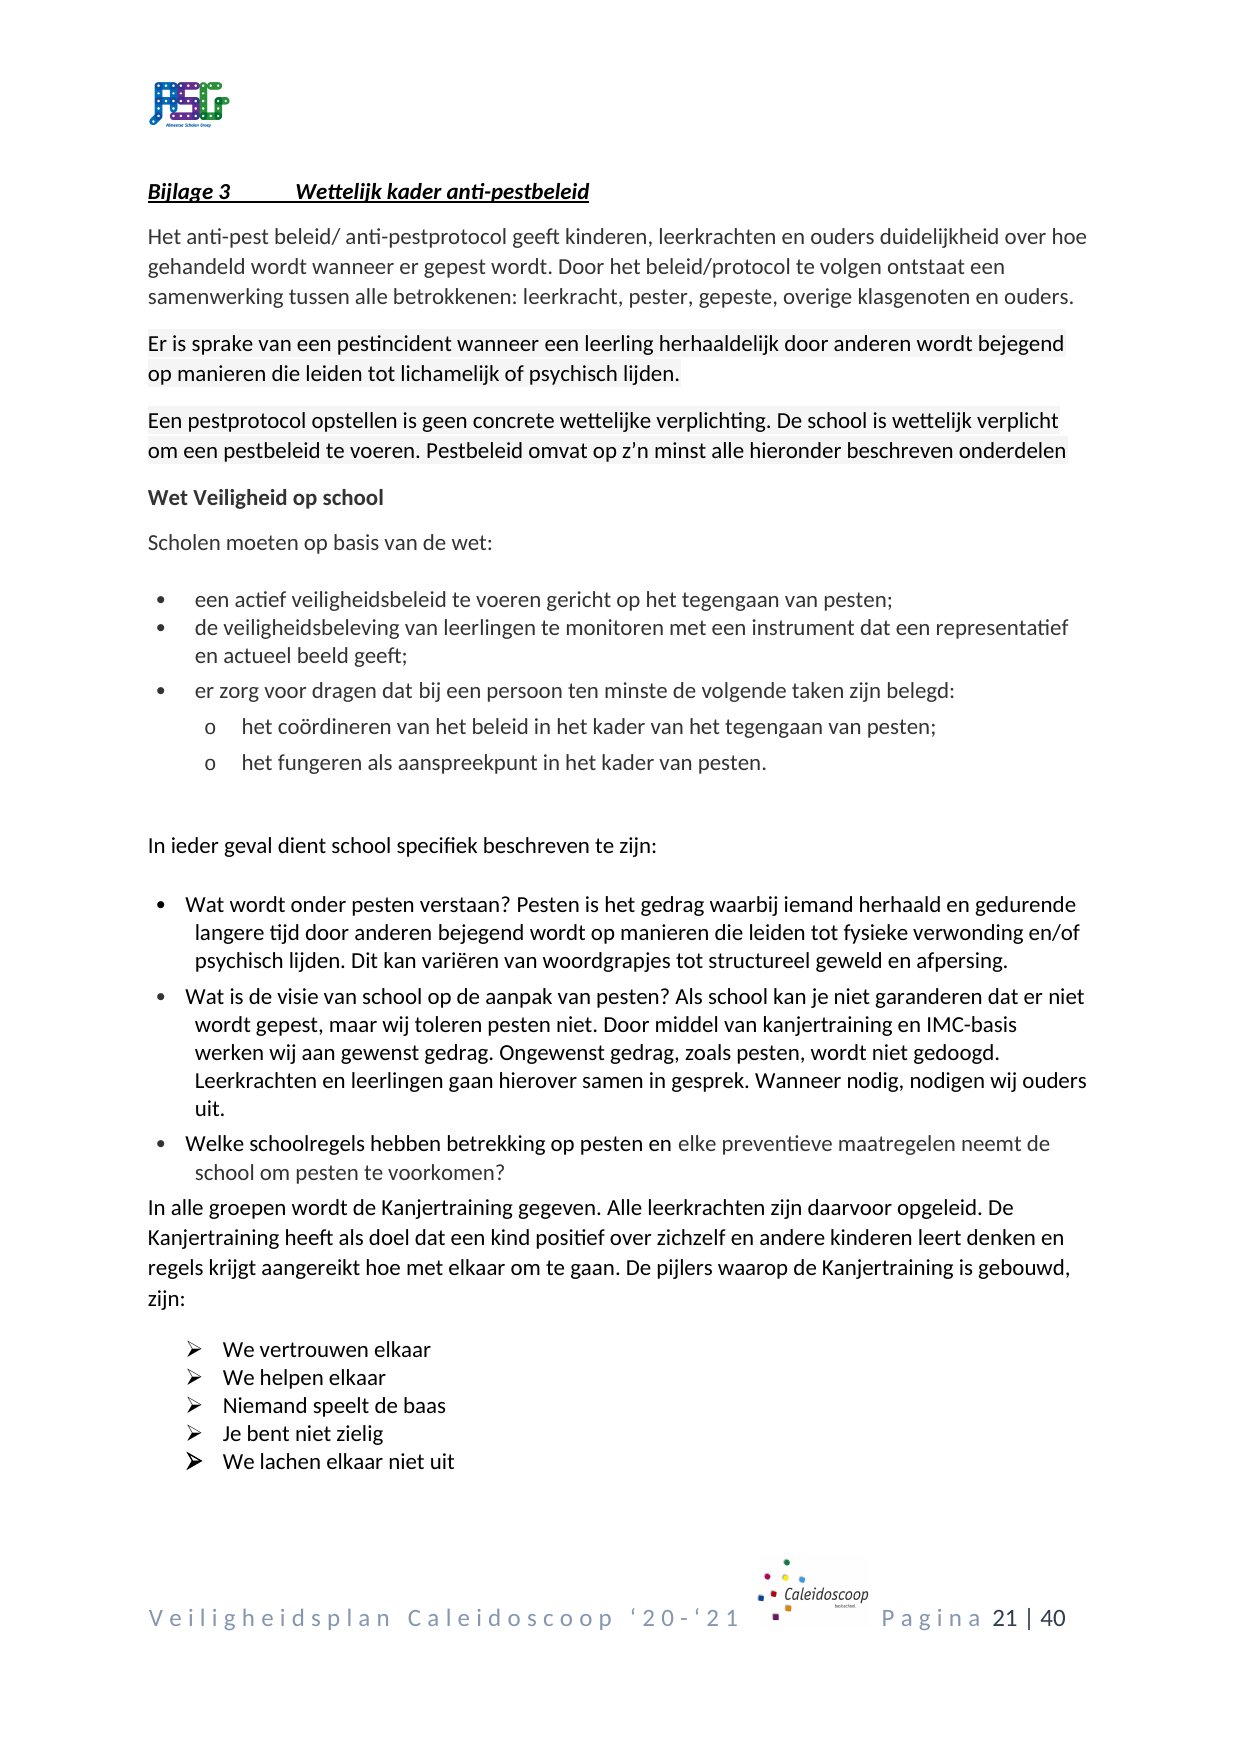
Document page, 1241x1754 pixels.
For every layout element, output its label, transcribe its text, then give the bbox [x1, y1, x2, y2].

text In ieder geval dient school specifiek beschreven te zijn: [148, 831, 1092, 859]
list Je bent niet zielig [185, 1419, 1092, 1447]
list We vertrouwen elkaar [185, 1335, 1092, 1363]
list Niemand speelt de baas [185, 1391, 1092, 1419]
list het fungeren als aanspreekpunt in het kader van pesten. [204, 748, 1092, 777]
text Wet Veiligheid op school [148, 483, 1092, 511]
list We helpen elkaar [185, 1363, 1092, 1391]
text Scholen moeten op basis van de wet: [148, 528, 1092, 556]
list Welke schoolregels hebben betrekking op pesten en elke preventieve maatregelen neemt de school om pesten te voorkomen? [157, 1129, 1092, 1186]
text Bijlage 3 Wettelijk kader anti-pestbeleid [148, 177, 1092, 205]
list Wat wordt onder pesten verstaan? Pesten is het gedrag waarbij iemand herhaald en gedurende langere tijd door anderen bejegend wordt op manieren die leiden tot fysieke verwonding en/of psychisch lijden. Dit kan variëren van woordgrapjes tot structureel geweld en afpersing. [157, 890, 1092, 974]
list We lachen elkaar niet uit [185, 1447, 1092, 1503]
list er zorg voor dragen dat bij een persoon ten minste de volgende taken zijn belegd: [157, 677, 1092, 704]
list de veiligheidsbeleving van leerlingen te monitoren met een instrument dat een representatief en actueel beeld geeft; [157, 613, 1092, 669]
picture [757, 1555, 870, 1627]
list het coördineren van het beleid in het kader van het tegengaan van pesten; [204, 712, 1092, 741]
picture [147, 73, 288, 135]
text Het anti-pest beleid/ anti-pestprotocol geeft kinderen, leerkrachten en ouders duidelijkheid over hoe gehandeld wordt wanneer er gepest wordt. Door het beleid/protocol te volgen ontstaat een samenwerking tussen alle betrokkenen: leerkracht, pester, gepeste, overige klasgenoten en ouders. [148, 222, 1092, 310]
list Wat is de visie van school op de aanpak van pesten? Als school kan je niet garanderen dat er niet wordt gepest, maar wij toleren pesten niet. Door middel van kanjertraining en IMC-basis werken wij aan gewenst gedrag. Ongewenst gedrag, zoals pesten, wordt niet gedoogd. Leerkrachten en leerlingen gaan hierover samen in gesprek. Wanneer nodig, nodigen wij ouders uit. [157, 982, 1092, 1122]
text Een pestprotocol opstellen is geen concrete wettelijke verplichting. De school is wettelijk verplicht om een pestbeleid te voeren. Pestbeleid omvat op z’n minst alle hieronder beschreven onderdelen [148, 406, 1092, 464]
text In alle groepen wordt de Kanjertraining gegeven. Alle leerkrachten zijn daarvoor opgeleid. De Kanjertraining heeft als doel dat een kind positief over zichzelf en andere kinderen leert denken en regels krijgt aangereikt hoe met elkaar om te gaan. De pijlers waarop de Kanjertraining is gebouwd, zijn: [148, 1193, 1092, 1312]
text Er is sprake van een pestincident wanneer een leerling herhaaldelijk door anderen wordt bejegend op manieren die leiden tot lichamelijk of psychisch lijden. [148, 329, 1092, 387]
list een actief veiligheidsbeleid te voeren gericht op het tegengaan van pesten; [157, 585, 1092, 613]
